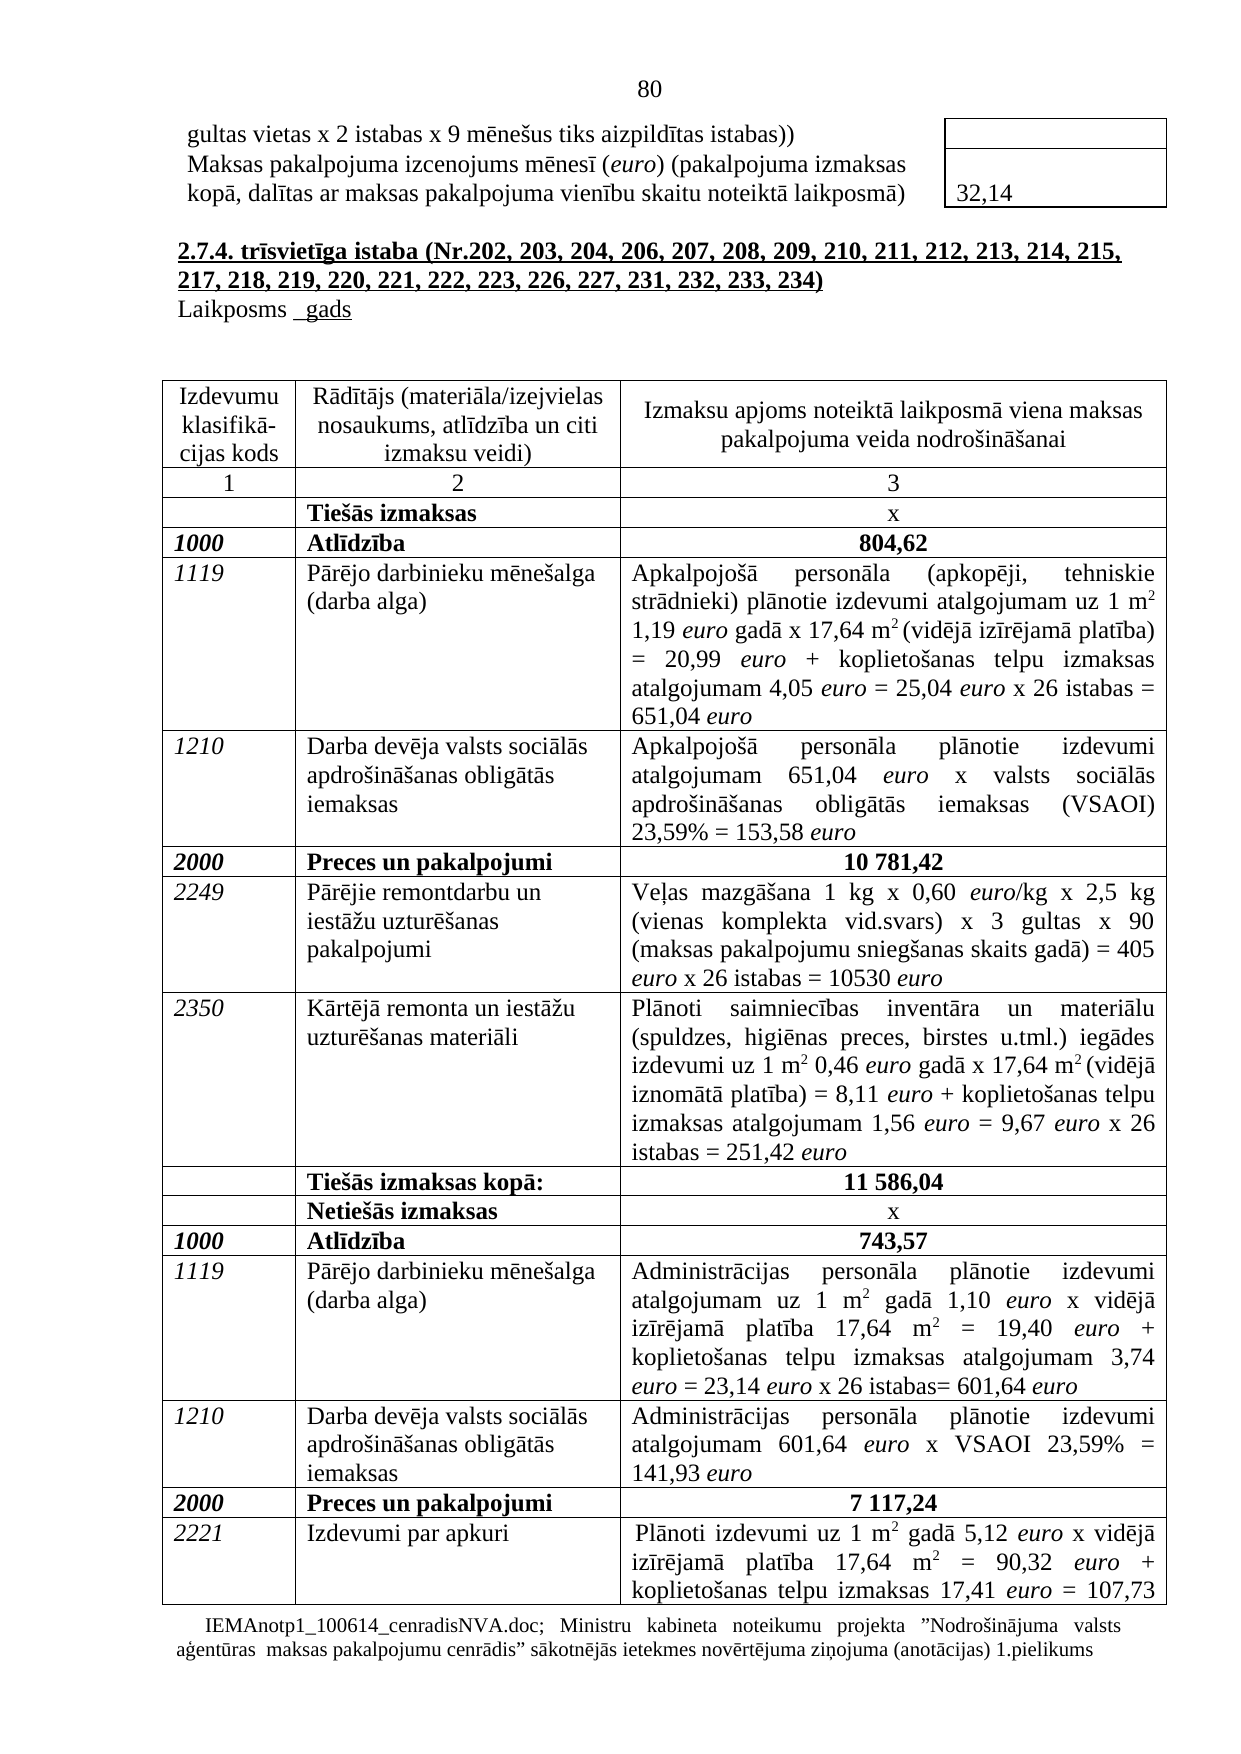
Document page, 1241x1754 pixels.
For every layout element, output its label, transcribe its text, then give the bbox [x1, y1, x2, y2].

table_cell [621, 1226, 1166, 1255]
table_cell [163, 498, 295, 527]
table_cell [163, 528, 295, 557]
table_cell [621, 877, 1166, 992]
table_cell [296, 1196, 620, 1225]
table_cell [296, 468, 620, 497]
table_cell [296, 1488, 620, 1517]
text 2.7.4. trīsvietīga istaba (Nr.202, 203, 204, 206, 207, 208, 209, 210, 211, 212, 213, 214, 215, 217, 218, 219, 220, 221, 222, 223, 226, 227, 231, 232, 233, 234) [177, 262, 1122, 294]
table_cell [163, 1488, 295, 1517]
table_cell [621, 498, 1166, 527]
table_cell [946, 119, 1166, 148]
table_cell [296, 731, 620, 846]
text Laikposms _gads [177, 294, 1122, 322]
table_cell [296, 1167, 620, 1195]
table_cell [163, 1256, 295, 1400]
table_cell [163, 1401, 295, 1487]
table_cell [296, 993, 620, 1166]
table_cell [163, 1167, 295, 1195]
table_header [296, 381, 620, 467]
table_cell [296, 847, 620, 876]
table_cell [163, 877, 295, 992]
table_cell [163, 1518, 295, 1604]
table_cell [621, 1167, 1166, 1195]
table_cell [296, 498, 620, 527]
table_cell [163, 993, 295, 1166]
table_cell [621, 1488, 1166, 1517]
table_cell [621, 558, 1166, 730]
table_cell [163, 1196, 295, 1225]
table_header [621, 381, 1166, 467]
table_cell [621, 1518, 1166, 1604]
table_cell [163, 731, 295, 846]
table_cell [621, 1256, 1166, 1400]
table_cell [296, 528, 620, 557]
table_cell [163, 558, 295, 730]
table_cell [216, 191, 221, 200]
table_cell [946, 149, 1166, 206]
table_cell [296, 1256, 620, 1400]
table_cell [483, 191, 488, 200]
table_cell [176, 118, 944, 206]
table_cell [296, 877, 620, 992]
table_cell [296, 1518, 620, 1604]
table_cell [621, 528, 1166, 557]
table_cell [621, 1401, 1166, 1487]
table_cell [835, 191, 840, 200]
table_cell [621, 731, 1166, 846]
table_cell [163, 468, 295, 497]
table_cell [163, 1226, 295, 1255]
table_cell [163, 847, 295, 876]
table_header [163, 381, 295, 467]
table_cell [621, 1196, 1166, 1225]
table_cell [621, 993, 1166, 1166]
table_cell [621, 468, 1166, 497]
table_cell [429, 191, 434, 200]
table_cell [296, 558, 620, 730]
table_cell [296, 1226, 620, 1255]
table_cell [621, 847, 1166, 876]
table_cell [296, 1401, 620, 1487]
text 2.7.4. trīsvietīga istaba (Nr.202, 203, 204, 206, 207, 208, 209, 210, 211, 212, 213, 214, 215, 217, 218, 219, 220, 221, 222, 223, 226, 227, 231, 232, 233, 234) [177, 236, 1122, 261]
